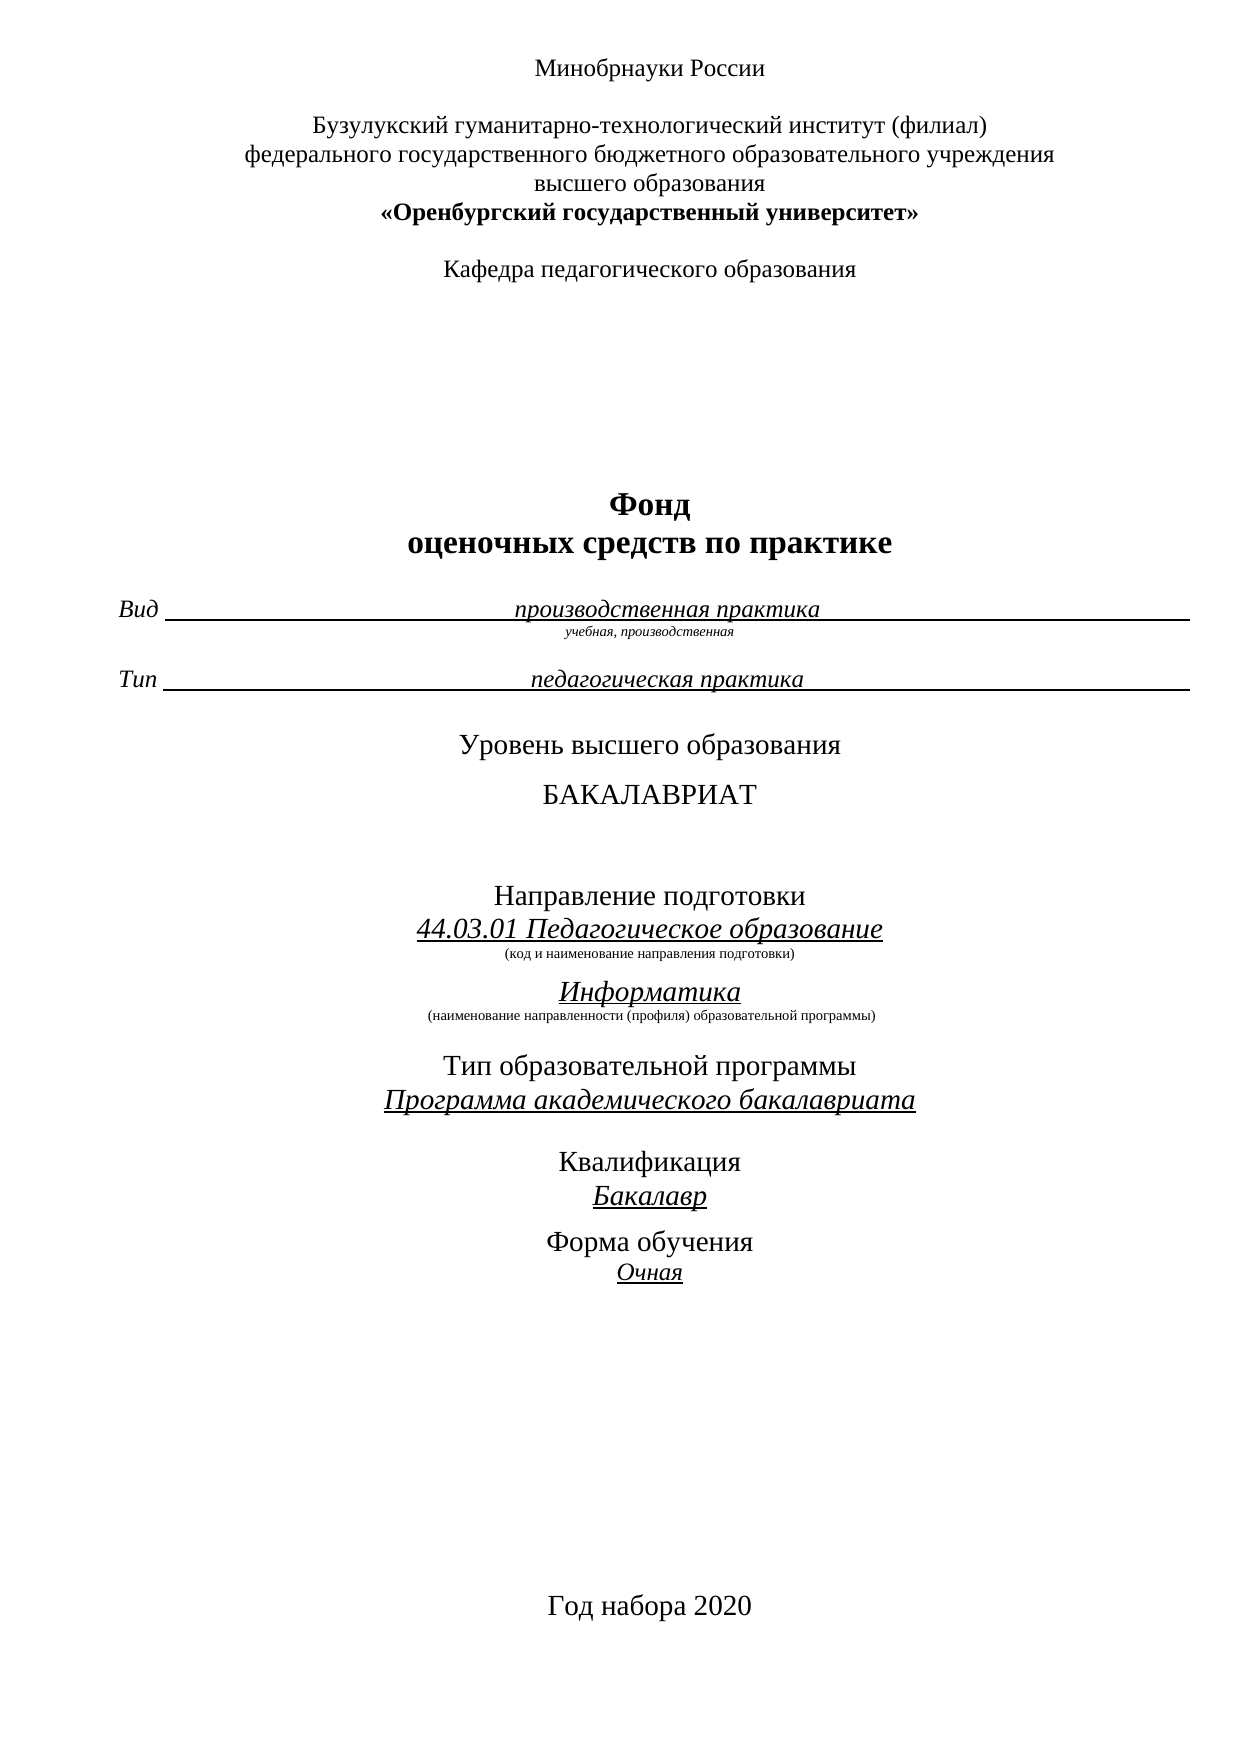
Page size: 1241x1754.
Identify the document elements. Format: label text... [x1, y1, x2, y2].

text Информатика [118, 974, 1181, 1007]
text Очная [118, 1257, 1181, 1286]
text (код и наименование направления подготовки) [118, 945, 1181, 974]
text Программа академического бакалавриата [118, 1082, 1181, 1116]
text БАКАЛАВРИАТ [118, 777, 1181, 811]
text Квалификация [118, 1144, 1181, 1178]
text учебная, производственная [118, 623, 1181, 652]
text (наименование направленности (профиля) образовательной программы) [118, 1007, 1181, 1036]
text Бузулукский гуманитарно-технологический институт (филиал) [118, 111, 1181, 139]
text Форма обучения [118, 1224, 1181, 1257]
text Бакалавр [118, 1178, 1181, 1211]
text Направление подготовки [118, 878, 1181, 911]
text «Оренбургский государственный университет» [118, 197, 1181, 226]
text Вид производственная практика [118, 594, 1181, 623]
text Тип образовательной программы [118, 1048, 1181, 1082]
text Кафедра педагогического образования [118, 254, 1181, 283]
text Фонд [118, 484, 1181, 523]
text Тип педагогическая практика [118, 664, 1181, 693]
text оценочных средств по практике [118, 523, 1181, 561]
text Год набора 2020 [118, 1588, 1181, 1622]
text 44.03.01 Педагогическое образование [118, 911, 1181, 945]
text Минобрнауки России [118, 53, 1181, 82]
text федерального государственного бюджетного образовательного учреждения [118, 139, 1181, 168]
text Уровень высшего образования [118, 727, 1181, 760]
text высшего образования [118, 168, 1181, 197]
